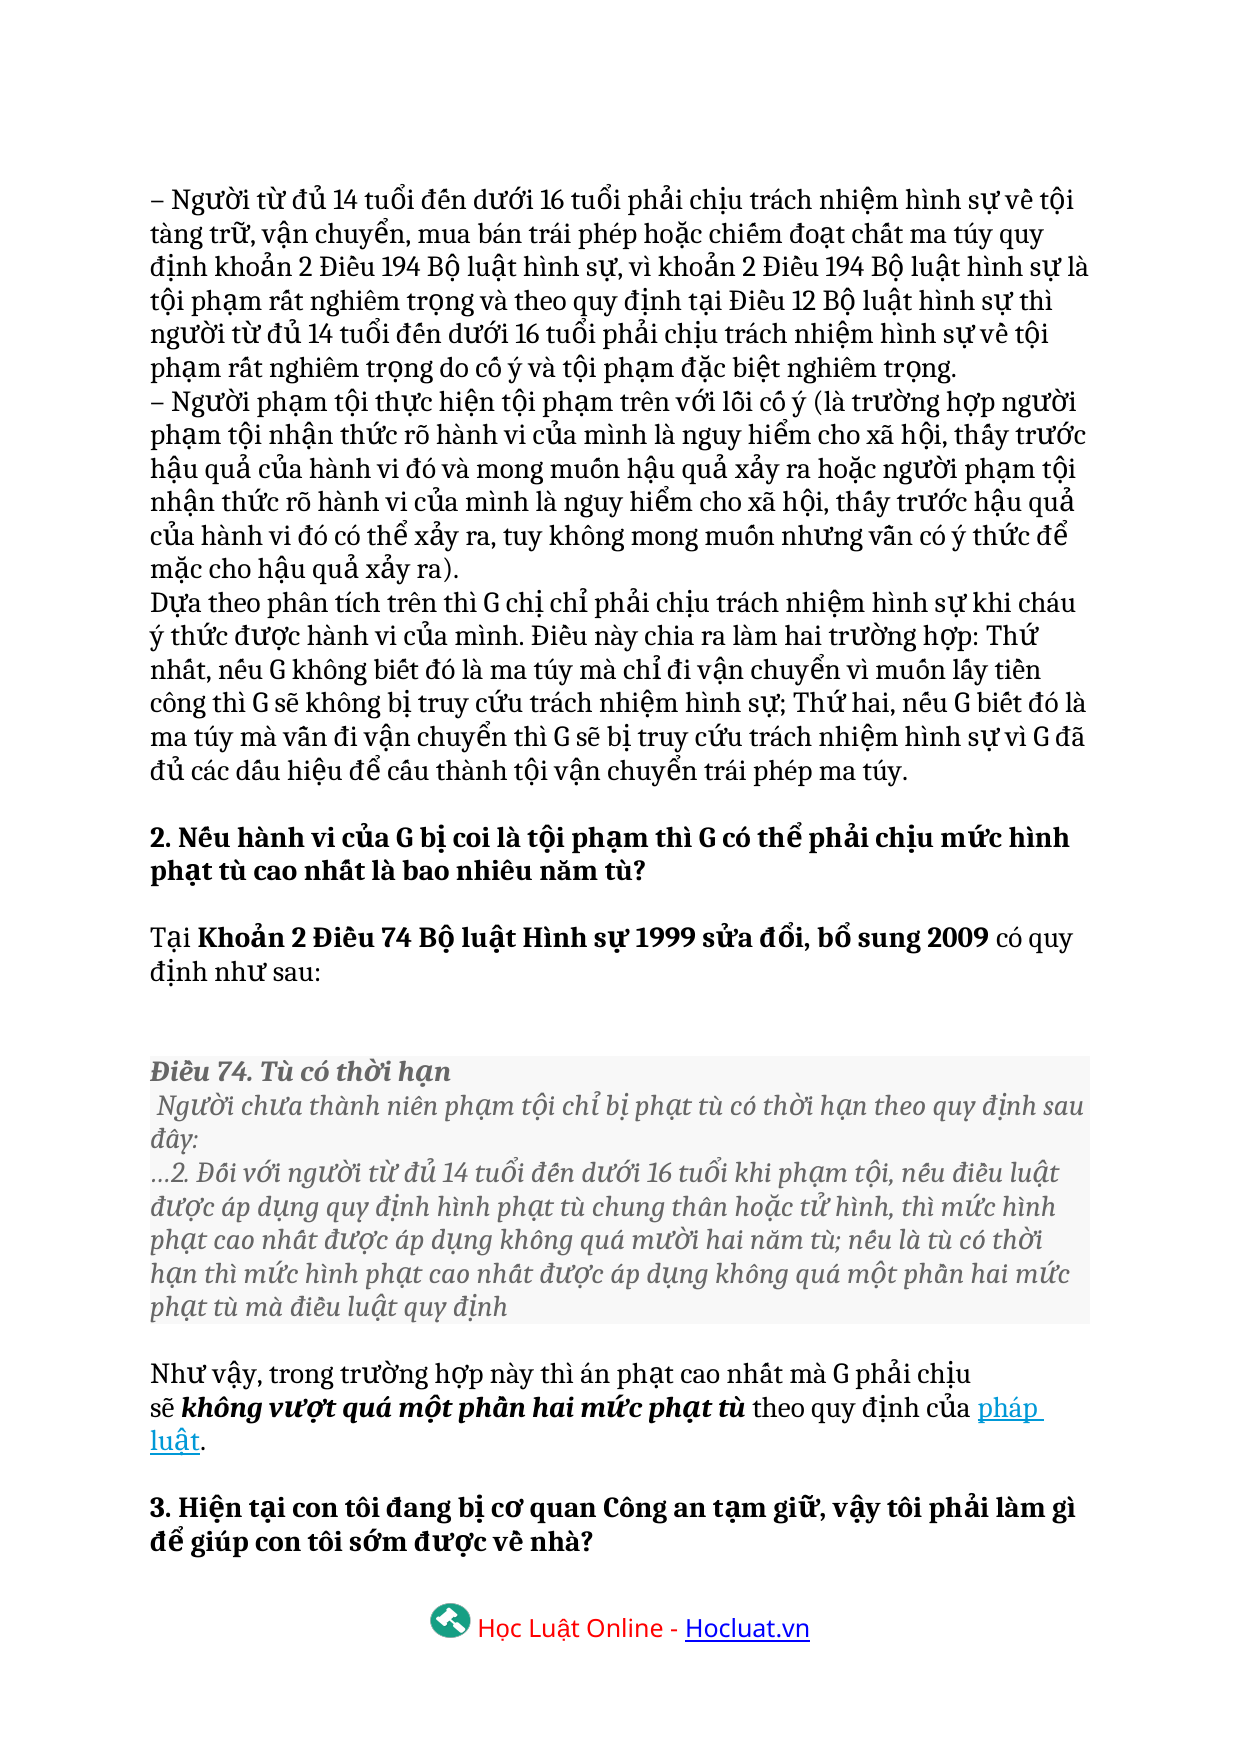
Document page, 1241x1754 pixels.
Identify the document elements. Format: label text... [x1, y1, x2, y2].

text Dựa theo phân tích trên thì G chị chỉ phải chịu trách nhiệm hình sự khi cháu ý thức được hành vi của mình. Điều này chia ra làm hai trường hợp: Thứ nhất, nếu G không biết đó là ma túy mà chỉ đi vận chuyển vì muốn lấy tiền công thì G sẽ không bị truy cứu trách nhiệm hình sự; Thứ hai, nếu G biết đó là ma túy mà vẫn đi vận chuyển thì G sẽ bị truy cứu trách nhiệm hình sự vì G đã đủ các dấu hiệu để cấu thành tội vận chuyển trái phép ma túy. [150, 586, 1090, 787]
text Điều 74. Tù có thời hạn [150, 1056, 1090, 1089]
text …2. Đối với người từ đủ 14 tuổi đến dưới 16 tuổi khi phạm tội, nếu điều luật được áp dụng quy định hình phạt tù chung thân hoặc tử hình, thì mức hình phạt cao nhất được áp dụng không quá mười hai năm tù; nếu là tù có thời hạn thì mức hình phạt cao nhất được áp dụng không quá một phần hai mức phạt tù mà điều luật quy định [150, 1156, 1090, 1324]
text – Người phạm tội thực hiện tội phạm trên với lỗi cố ý (là trường hợp người phạm tội nhận thức rõ hành vi của mình là nguy hiểm cho xã hội, thấy trước hậu quả của hành vi đó và mong muốn hậu quả xảy ra hoặc người phạm tội nhận thức rõ hành vi của mình là nguy hiểm cho xã hội, thấy trước hậu quả của hành vi đó có thể xảy ra, tuy không mong muốn nhưng vẫn có ý thức để mặc cho hậu quả xảy ra). [150, 385, 1090, 586]
text 2. Nếu hành vi của G bị coi là tội phạm thì G có thể phải chịu mức hình phạt tù cao nhất là bao nhiêu năm tù? [150, 821, 1090, 888]
text – Người từ đủ 14 tuổi đến dưới 16 tuổi phải chịu trách nhiệm hình sự về tội tàng trữ, vận chuyển, mua bán trái phép hoặc chiếm đoạt chất ma túy quy định khoản 2 Điều 194 Bộ luật hình sự, vì khoản 2 Điều 194 Bộ luật hình sự là tội phạm rất nghiêm trọng và theo quy định tại Điều 12 Bộ luật hình sự thì người từ đủ 14 tuổi đến dưới 16 tuổi phải chịu trách nhiệm hình sự về tội phạm rất nghiêm trọng do cố ý và tội phạm đặc biệt nghiêm trọng. [150, 183, 1090, 385]
picture [430, 1603, 471, 1638]
text Người chưa thành niên phạm tội chỉ bị phạt tù có thời hạn theo quy định sau đây: [150, 1089, 1090, 1156]
text Tại Khoản 2 Điều 74 Bộ luật Hình sự 1999 sửa đổi, bổ sung 2009 có quy định như sau: [150, 921, 1090, 988]
text 3. Hiện tại con tôi đang bị cơ quan Công an tạm giữ, vậy tôi phải làm gì để giúp con tôi sớm được về nhà? [150, 1492, 1090, 1559]
text Như vậy, trong trường hợp này thì án phạt cao nhất mà G phải chịu sẽ không vượt quá một phần hai mức phạt tù theo quy định của pháp luật. [150, 1357, 1090, 1458]
